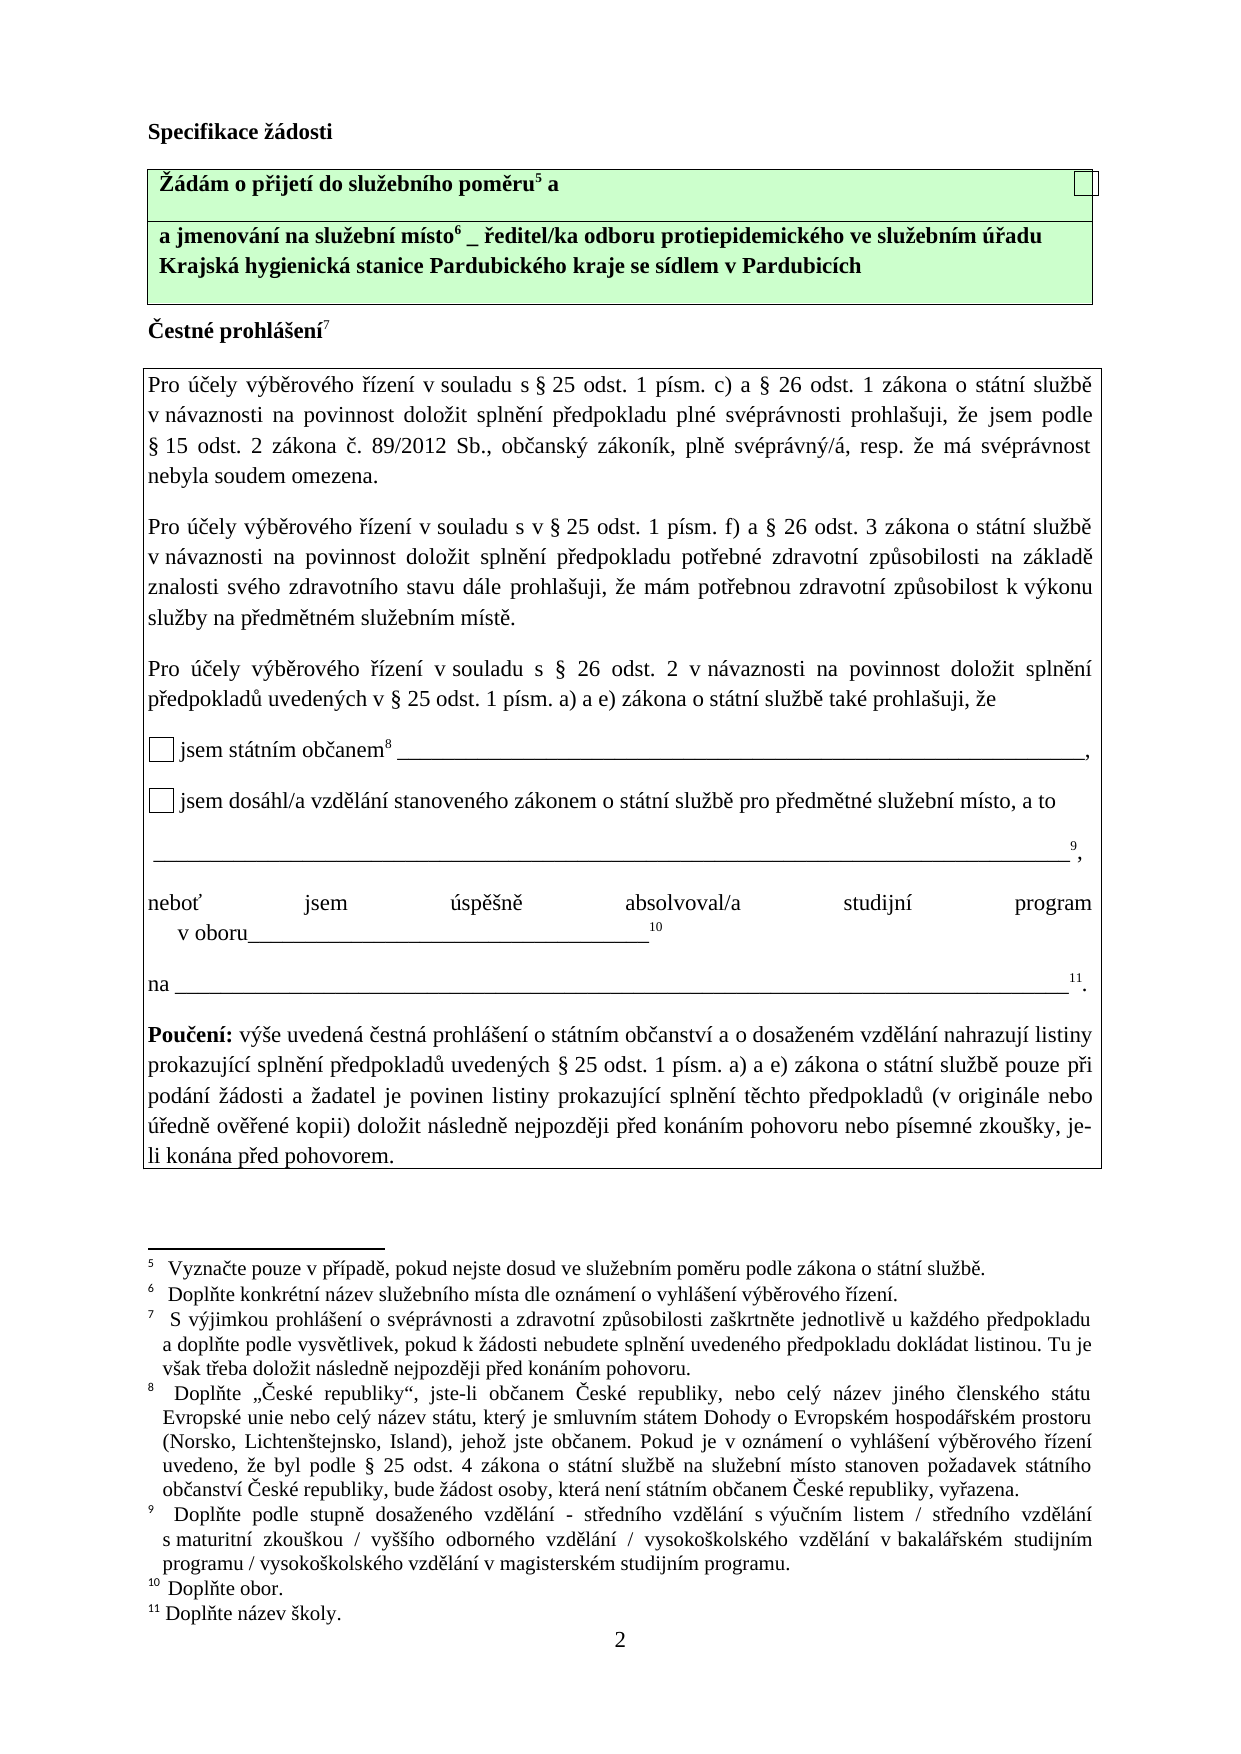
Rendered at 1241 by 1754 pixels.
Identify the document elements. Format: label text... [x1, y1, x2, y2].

text Čestné prohlášení [148, 317, 1092, 343]
text na ______________________________________________________________________________. [144, 967, 1101, 997]
text jsem dosáhl/a vzdělání stanoveného zákonem o státní službě pro předmětné služební místo, a to [144, 784, 1101, 813]
table_cell a jmenování na služební místo _ ředitel/ka odboru protiepidemického ve služebním úřadu Krajská hygienická stanice Pardubického kraje se sídlem v Pardubicích [148, 222, 1092, 303]
table_header Žádám o přijetí do služebního poměru a [148, 170, 1092, 221]
text jsem státním občanem ____________________________________________________________, [144, 733, 1101, 762]
text Pro účely výběrového řízení v souladu s § 26 odst. 2 v návaznosti na povinnost doložit splnění předpokladů uvedených v § 25 odst. 1 písm. a) a e) zákona o státní službě také prohlašuji, že [144, 651, 1101, 711]
text Pro účely výběrového řízení v souladu s § 25 odst. 1 písm. c) a § 26 odst. 1 zákona o státní službě v návaznosti na povinnost doložit splnění předpokladu plné svéprávnosti prohlašuji, že jsem podle § 15 odst. 2 zákona č. 89/2012 Sb., občanský zákoník, plně svéprávný/á, resp. že má svéprávnost nebyla soudem omezena. [144, 369, 1101, 488]
text Specifikace žádosti [148, 118, 1092, 144]
text ________________________________________________________________________________, [144, 835, 1101, 864]
text Poučení: výše uvedená čestná prohlášení o státním občanství a o dosaženém vzdělání nahrazují listiny prokazující splnění předpokladů uvedených § 25 odst. 1 písm. a) a e) zákona o státní službě pouze při podání žádosti a žadatel je povinen listiny prokazující splnění těchto předpokladů (v originále nebo úředně ověřené kopii) doložit následně nejpozději před konáním pohovoru nebo písemné zkoušky, je-li konána před pohovorem. [144, 1018, 1101, 1168]
text Pro účely výběrového řízení v souladu s v § 25 odst. 1 písm. f) a § 26 odst. 3 zákona o státní službě v návaznosti na povinnost doložit splnění předpokladu potřebné zdravotní způsobilosti na základě znalosti svého zdravotního stavu dále prohlašuji, že mám potřebnou zdravotní způsobilost k výkonu služby na předmětném služebním místě. [144, 510, 1101, 630]
text neboť jsem úspěšně absolvoval/a studijní program v oboru___________________________________ [144, 886, 1101, 946]
